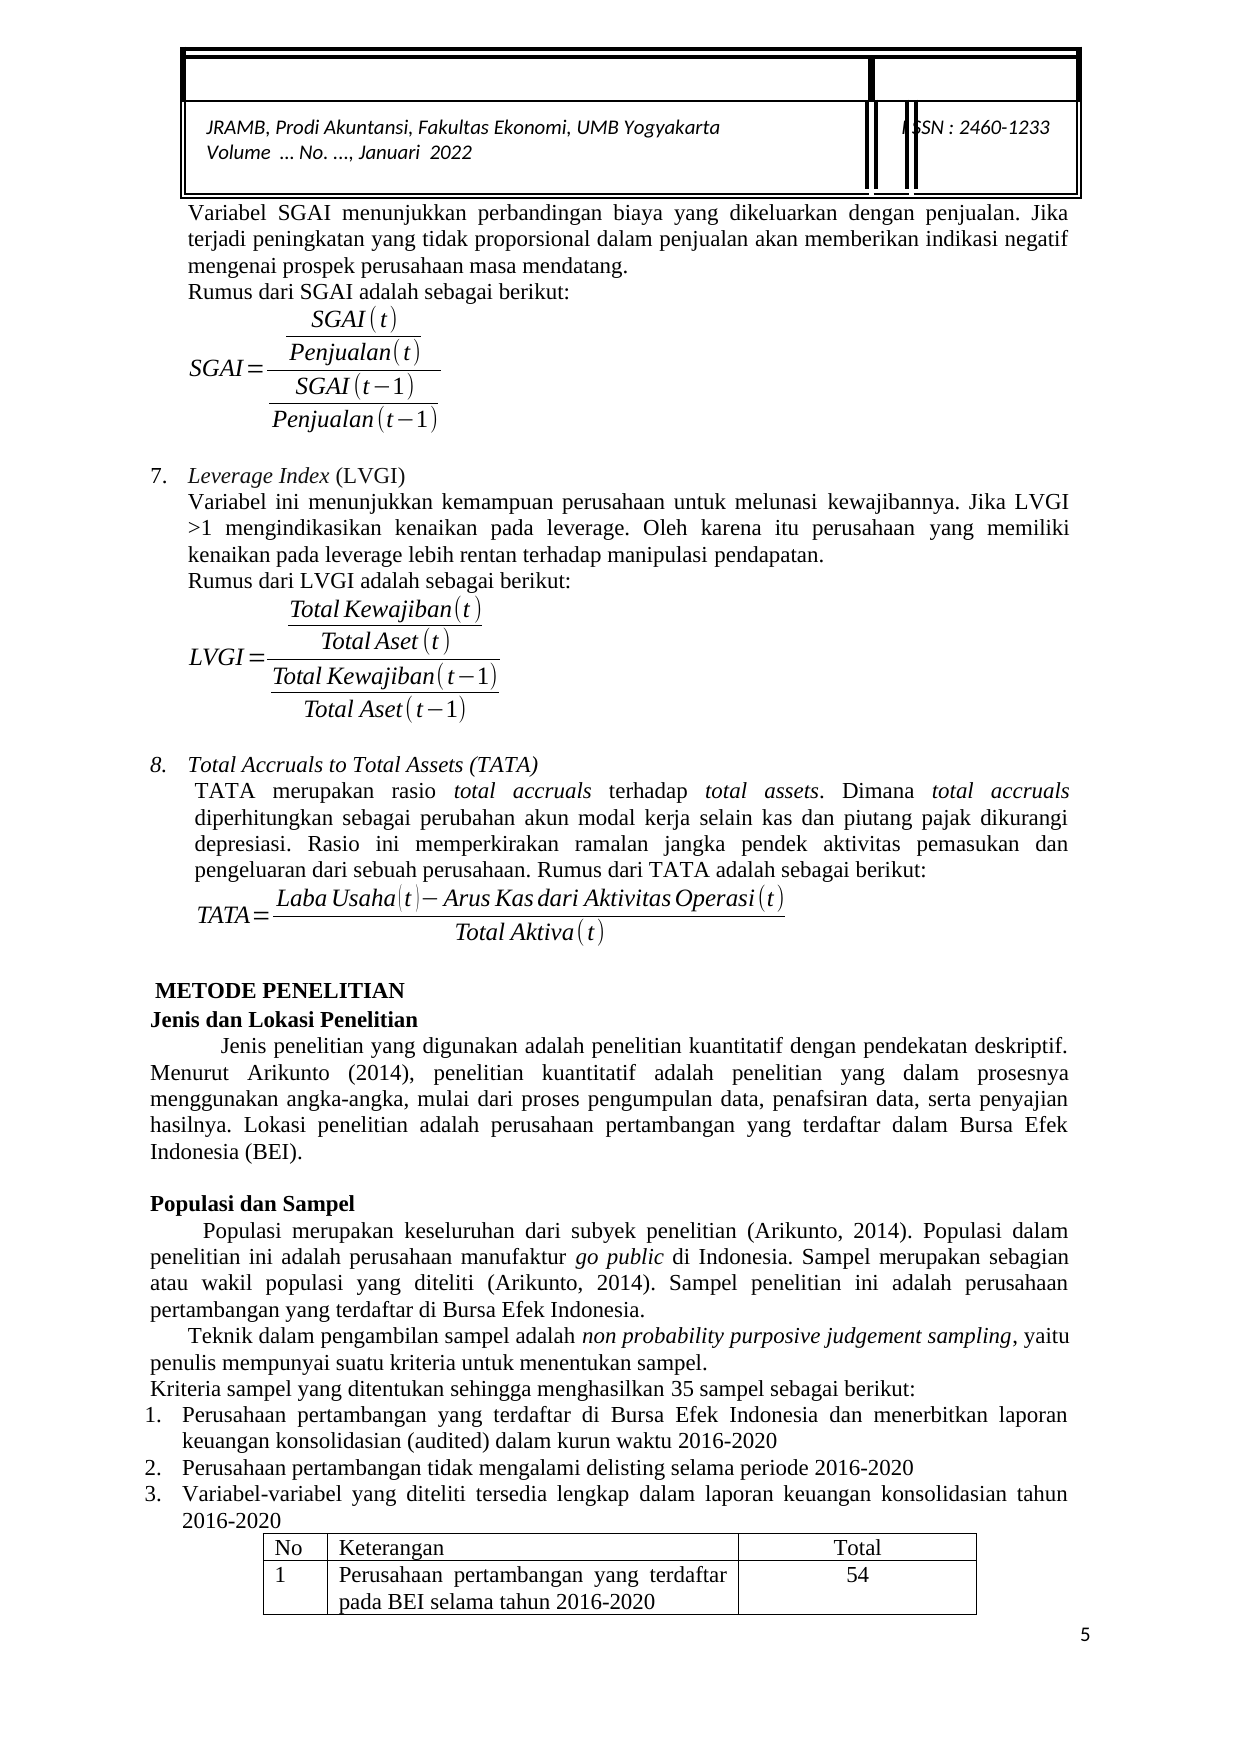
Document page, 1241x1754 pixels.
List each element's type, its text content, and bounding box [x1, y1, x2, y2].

text Rumus dari LVGI adalah sebagai berikut: [188, 567, 1070, 593]
table_cell 54 [739, 1561, 976, 1614]
text Populasi dan Sampel [150, 1190, 1069, 1217]
table_cell Perusahaan pertambangan yang terdaftar pada BEI selama tahun 2016-2020 [328, 1561, 738, 1614]
list Variabel-variabel yang diteliti tersedia lengkap dalam laporan keuangan konsolidasian tahun 2016-2020 [144, 1480, 1069, 1533]
list Teknik dalam pengambilan sampel adalah non probability purposive judgement sampling, yaitu penulis mempunyai suatu kriteria untuk menentukan sampel. [150, 1322, 1069, 1375]
text Variabel SGAI menunjukkan perbandingan biaya yang dikeluarkan dengan penjualan. Jika terjadi peningkatan yang tidak proporsional dalam penjualan akan memberikan indikasi negatif mengenai prospek perusahaan masa mendatang. [188, 105, 1070, 197]
table_header Total [739, 1534, 976, 1560]
text TATA merupakan rasio total accruals terhadap total assets. Dimana total accruals diperhitungkan sebagai perubahan akun modal kerja selain kas dan piutang pajak dikurangi depresiasi. Rasio ini memperkirakan ramalan jangka pendek aktivitas pemasukan dan pengeluaran dari sebuah perusahaan. Rumus dari TATA adalah sebagai berikut: [194, 777, 1069, 883]
list Leverage Index (LVGI) [150, 462, 1069, 488]
text Kriteria sampel yang ditentukan sehingga menghasilkan 35 sampel sebagai berikut: [150, 1375, 1069, 1401]
subtitle METODE PENELITIAN [148, 977, 1069, 1004]
list Total Accruals to Total Assets (TATA) [150, 751, 1069, 777]
list Jenis penelitian yang digunakan adalah penelitian kuantitatif dengan pendekatan deskriptif. Menurut Arikunto (2014), penelitian kuantitatif adalah penelitian yang dalam prosesnya menggunakan angka-angka, mulai dari proses pengumpulan data, penafsiran data, serta penyajian hasilnya. Lokasi penelitian adalah perusahaan pertambangan yang terdaftar dalam Bursa Efek Indonesia (BEI). [150, 1032, 1069, 1164]
list Perusahaan pertambangan yang terdaftar di Bursa Efek Indonesia dan menerbitkan laporan keuangan konsolidasian (audited) dalam kurun waktu 2016-2020 [144, 1401, 1069, 1454]
text Variabel SGAI menunjukkan perbandingan biaya yang dikeluarkan dengan penjualan. Jika terjadi peningkatan yang tidak proporsional dalam penjualan akan memberikan indikasi negatif mengenai prospek perusahaan masa mendatang. [188, 199, 1070, 278]
list Populasi merupakan keseluruhan dari subyek penelitian (Arikunto, 2014). Populasi dalam penelitian ini adalah perusahaan manufaktur go public di Indonesia. Sampel merupakan sebagian atau wakil populasi yang diteliti (Arikunto, 2014). Sampel penelitian ini adalah perusahaan pertambangan yang terdaftar di Bursa Efek Indonesia. [150, 1217, 1069, 1322]
text Jenis dan Lokasi Penelitian [150, 1006, 1069, 1032]
text Rumus dari SGAI adalah sebagai berikut: [188, 278, 1070, 304]
table_cell 1 [264, 1561, 327, 1614]
table_header No [264, 1534, 327, 1560]
text Variabel ini menunjukkan kemampuan perusahaan untuk melunasi kewajibannya. Jika LVGI >1 mengindikasikan kenaikan pada leverage. Oleh karena itu perusahaan yang memiliki kenaikan pada leverage lebih rentan terhadap manipulasi pendapatan. [188, 488, 1070, 567]
table_header Keterangan [328, 1534, 738, 1560]
list Perusahaan pertambangan tidak mengalami delisting selama periode 2016-2020 [144, 1454, 1069, 1480]
